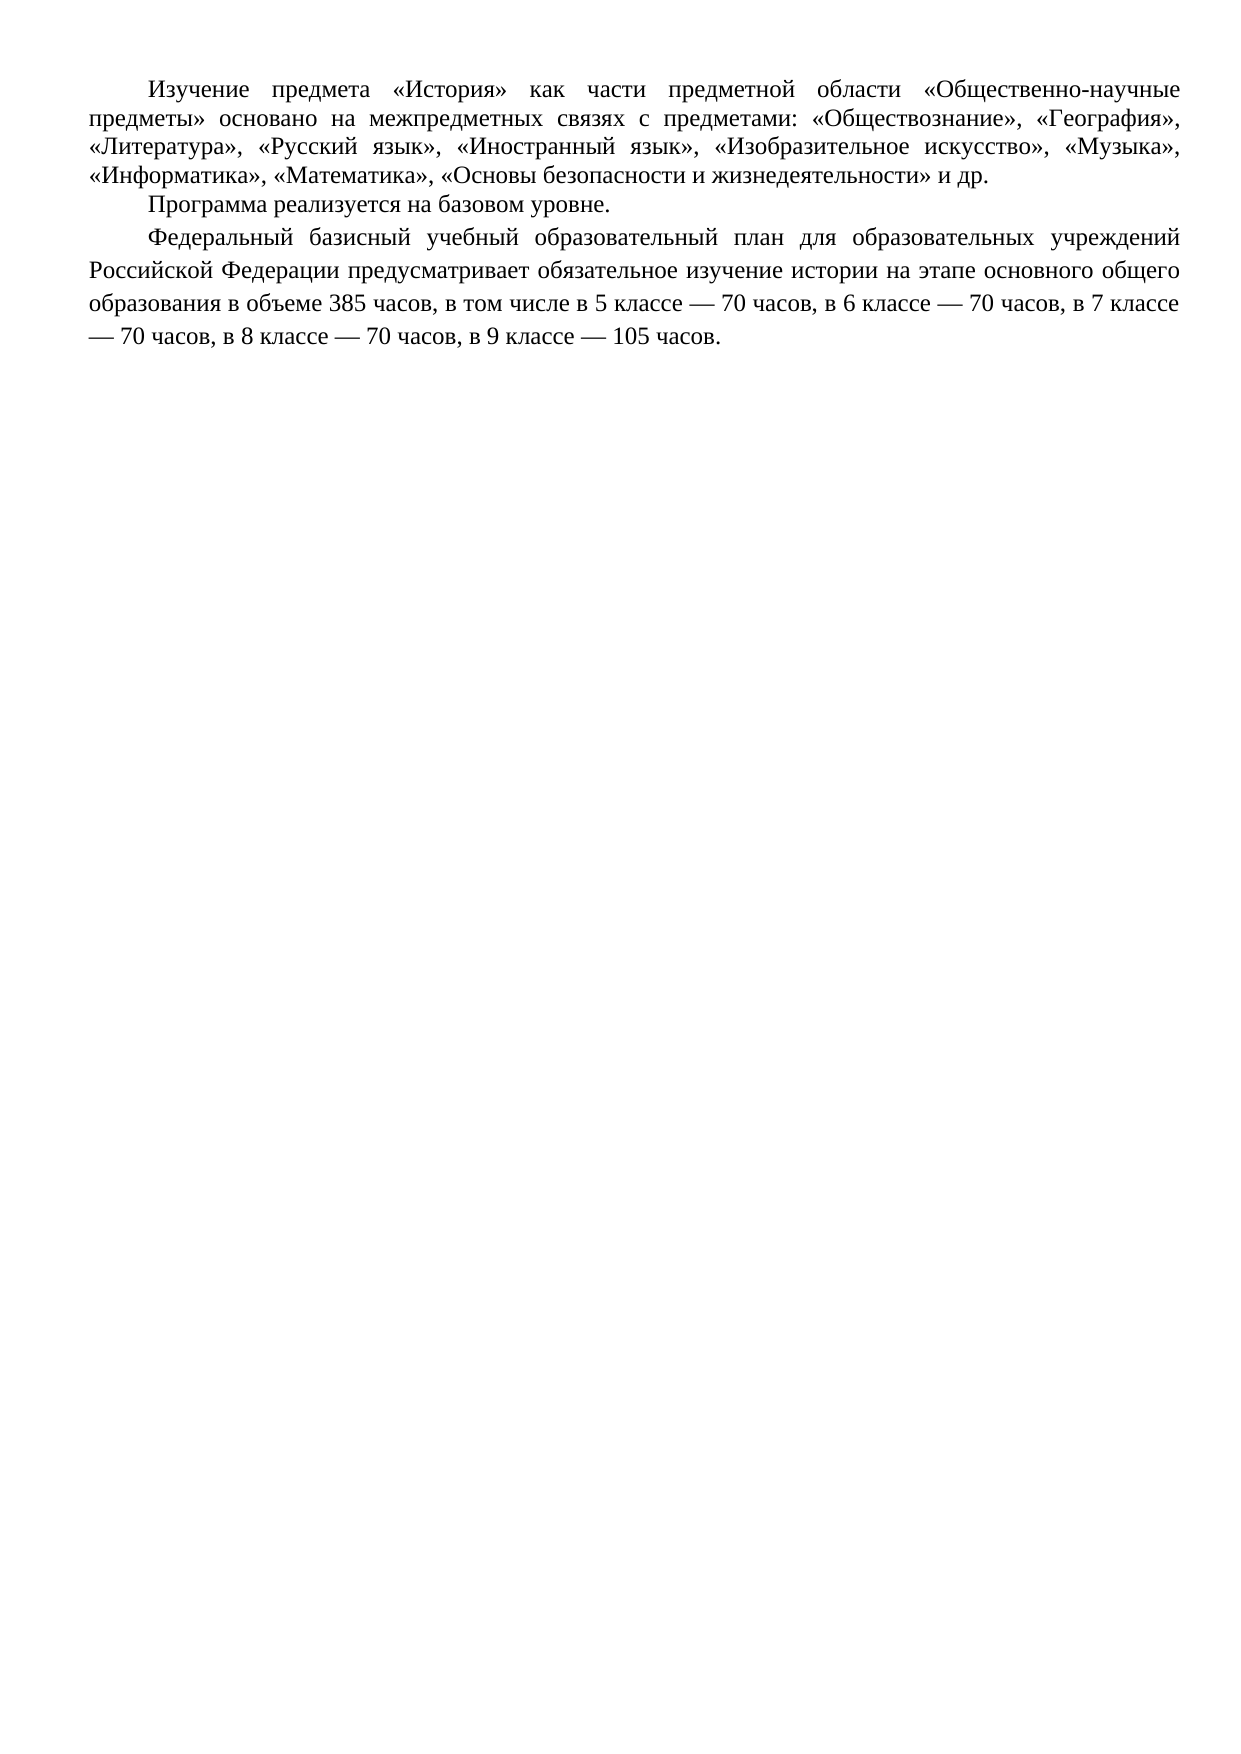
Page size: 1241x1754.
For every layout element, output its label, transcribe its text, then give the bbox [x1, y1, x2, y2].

list Федеральный базисный учебный образовательный план для образовательных учреждений Российской Федерации предусматривает обязательное изучение истории на этапе основного общего образования в объеме 385 часов, в том числе в 5 классе — 70 часов, в 6 классе — 70 часов, в 7 классе — 70 часов, в 8 классе — 70 часов, в 9 классе — 105 часов. [89, 222, 1181, 350]
text Изучение предмета «История» как части предметной области «Общественно-научные предметы» основано на межпредметных связях с предметами: «Обществознание», «География», «Литература», «Русский язык», «Иностранный язык», «Изобразительное искусство», «Музыка», «Информатика», «Математика», «Основы безопасности и жизнедеятельности» и др. [89, 74, 1181, 189]
list Программа реализуется на базовом уровне. [89, 189, 1181, 218]
